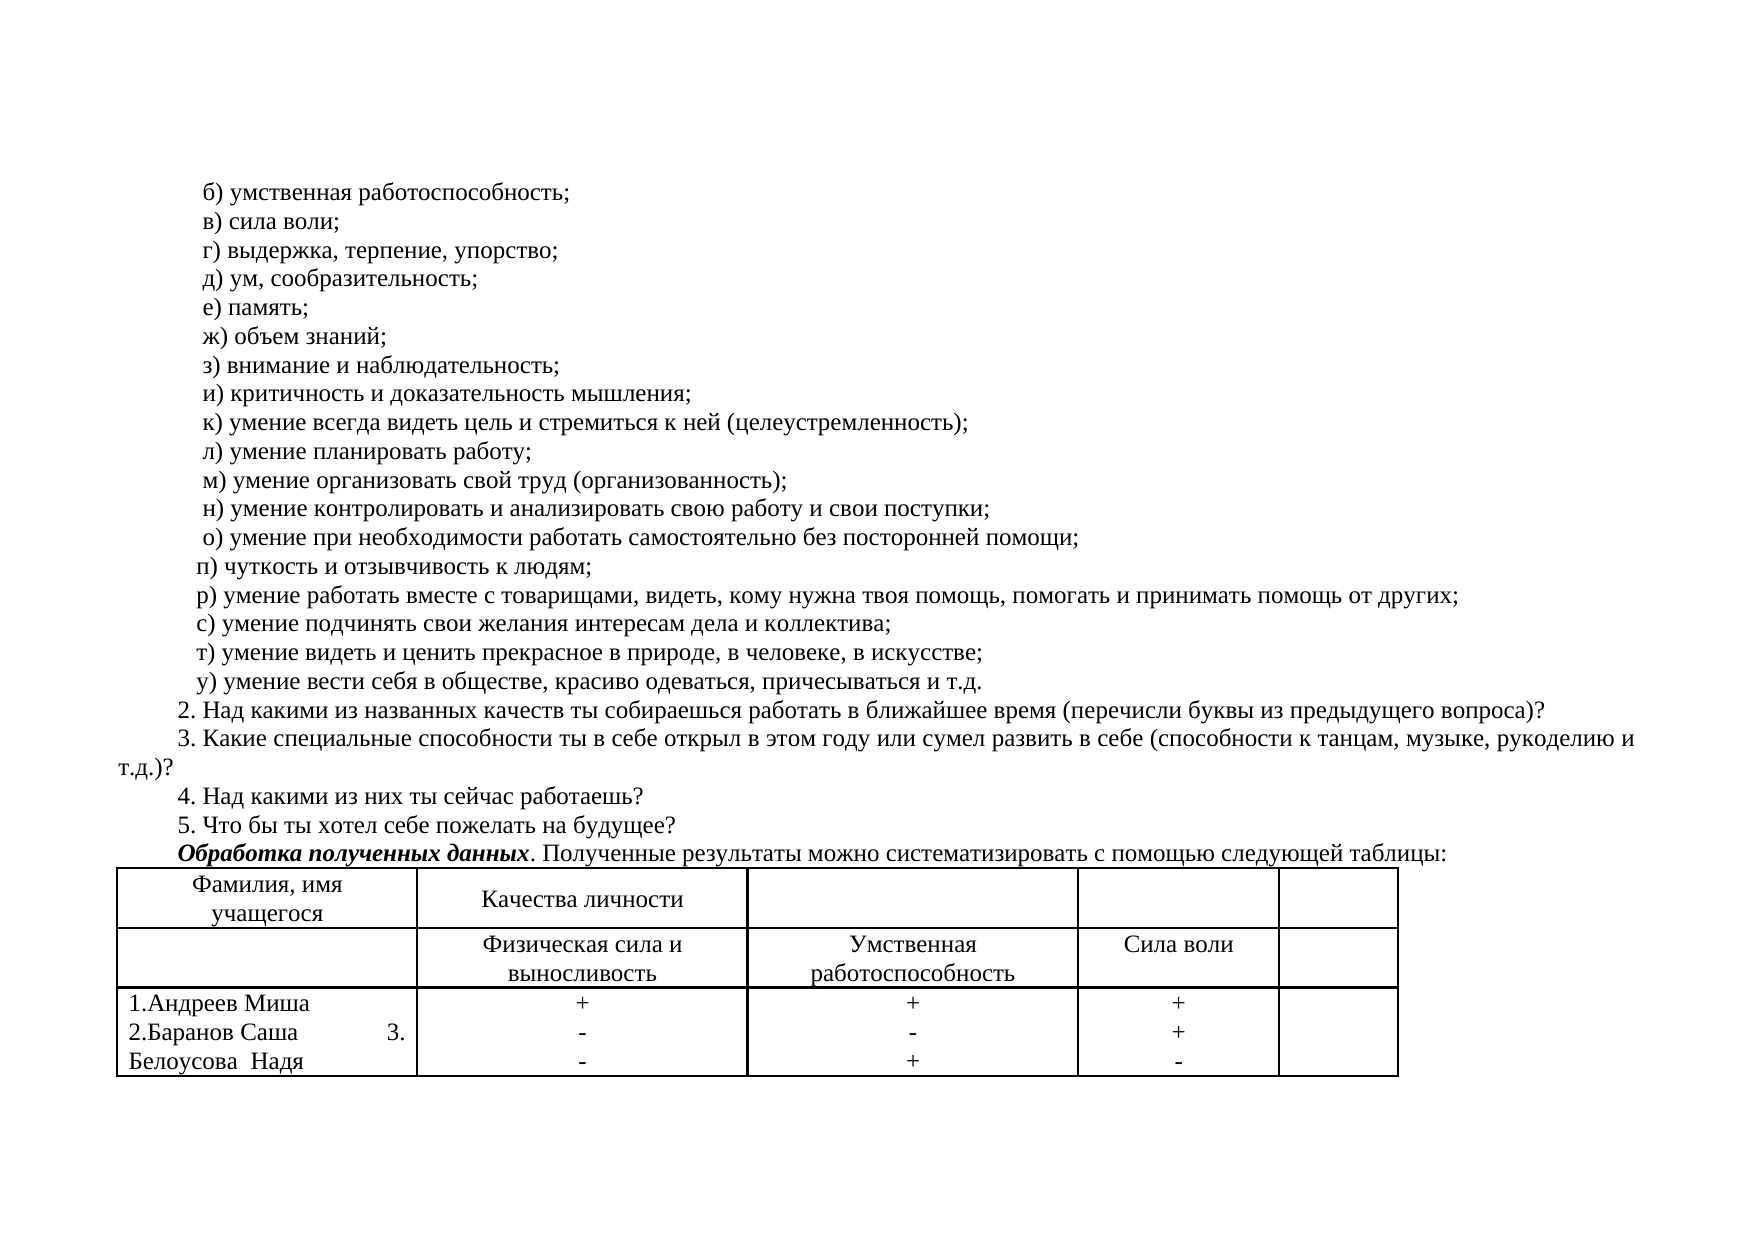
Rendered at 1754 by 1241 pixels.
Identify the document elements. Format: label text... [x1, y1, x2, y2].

text 4. Над какими из них ты сейчас работаешь? [118, 781, 1636, 810]
text е) память; [118, 292, 1636, 321]
text 5. Что бы ты хотел себе пожелать на будущее? [118, 810, 1636, 838]
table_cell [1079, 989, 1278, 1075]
text м) умение организовать свой труд (организованность); [118, 465, 1636, 493]
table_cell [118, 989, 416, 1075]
text б) умственная работоспособность; [118, 177, 1636, 206]
text и) критичность и доказательность мышления; [118, 378, 1636, 407]
text р) умение работать вместе с товарищами, видеть, кому нужна твоя помощь, помогать и принимать помощь от других; [118, 580, 1636, 608]
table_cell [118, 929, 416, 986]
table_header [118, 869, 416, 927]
text т) умение видеть и ценить прекрасное в природе, в человеке, в искусстве; [118, 637, 1636, 666]
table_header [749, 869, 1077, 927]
text з) внимание и наблюдательность; [118, 350, 1636, 378]
text у) умение вести себя в обществе, красиво одеваться, причесываться и т.д. [118, 666, 1636, 695]
text п) чуткость и отзывчивость к людям; [118, 551, 1636, 580]
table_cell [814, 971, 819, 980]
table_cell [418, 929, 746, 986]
text н) умение контролировать и анализировать свою работу и свои поступки; [118, 493, 1636, 522]
text ж) объем знаний; [118, 321, 1636, 350]
text с) умение подчинять свои желания интересам дела и коллектива; [118, 608, 1636, 637]
text 3. Какие специальные способности ты в себе открыл в этом году или сумел развить в себе (способности к танцам, музыке, рукоделию и т.д.)? [118, 723, 1636, 781]
text о) умение при необходимости работать самостоятельно без посторонней помощи; [118, 522, 1636, 551]
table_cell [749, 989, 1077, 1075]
text г) выдержка, терпение, упорство; [118, 235, 1636, 263]
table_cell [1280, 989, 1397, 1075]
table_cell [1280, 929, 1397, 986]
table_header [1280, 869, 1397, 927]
text к) умение всегда видеть цель и стремиться к ней (целеустремленность); [118, 407, 1636, 436]
text Обработка полученных данных. Полученные результаты можно систематизировать с помощью следующей таблицы: [118, 838, 1636, 867]
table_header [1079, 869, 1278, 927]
text д) ум, сообразительность; [118, 263, 1636, 292]
text 2. Над какими из названных качеств ты собираешься работать в ближайшее время (перечисли буквы из предыдущего вопроса)? [118, 695, 1636, 723]
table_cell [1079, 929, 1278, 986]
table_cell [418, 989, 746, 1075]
text л) умение планировать работу; [118, 436, 1636, 465]
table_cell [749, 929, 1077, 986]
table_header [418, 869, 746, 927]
text в) сила воли; [118, 206, 1636, 235]
